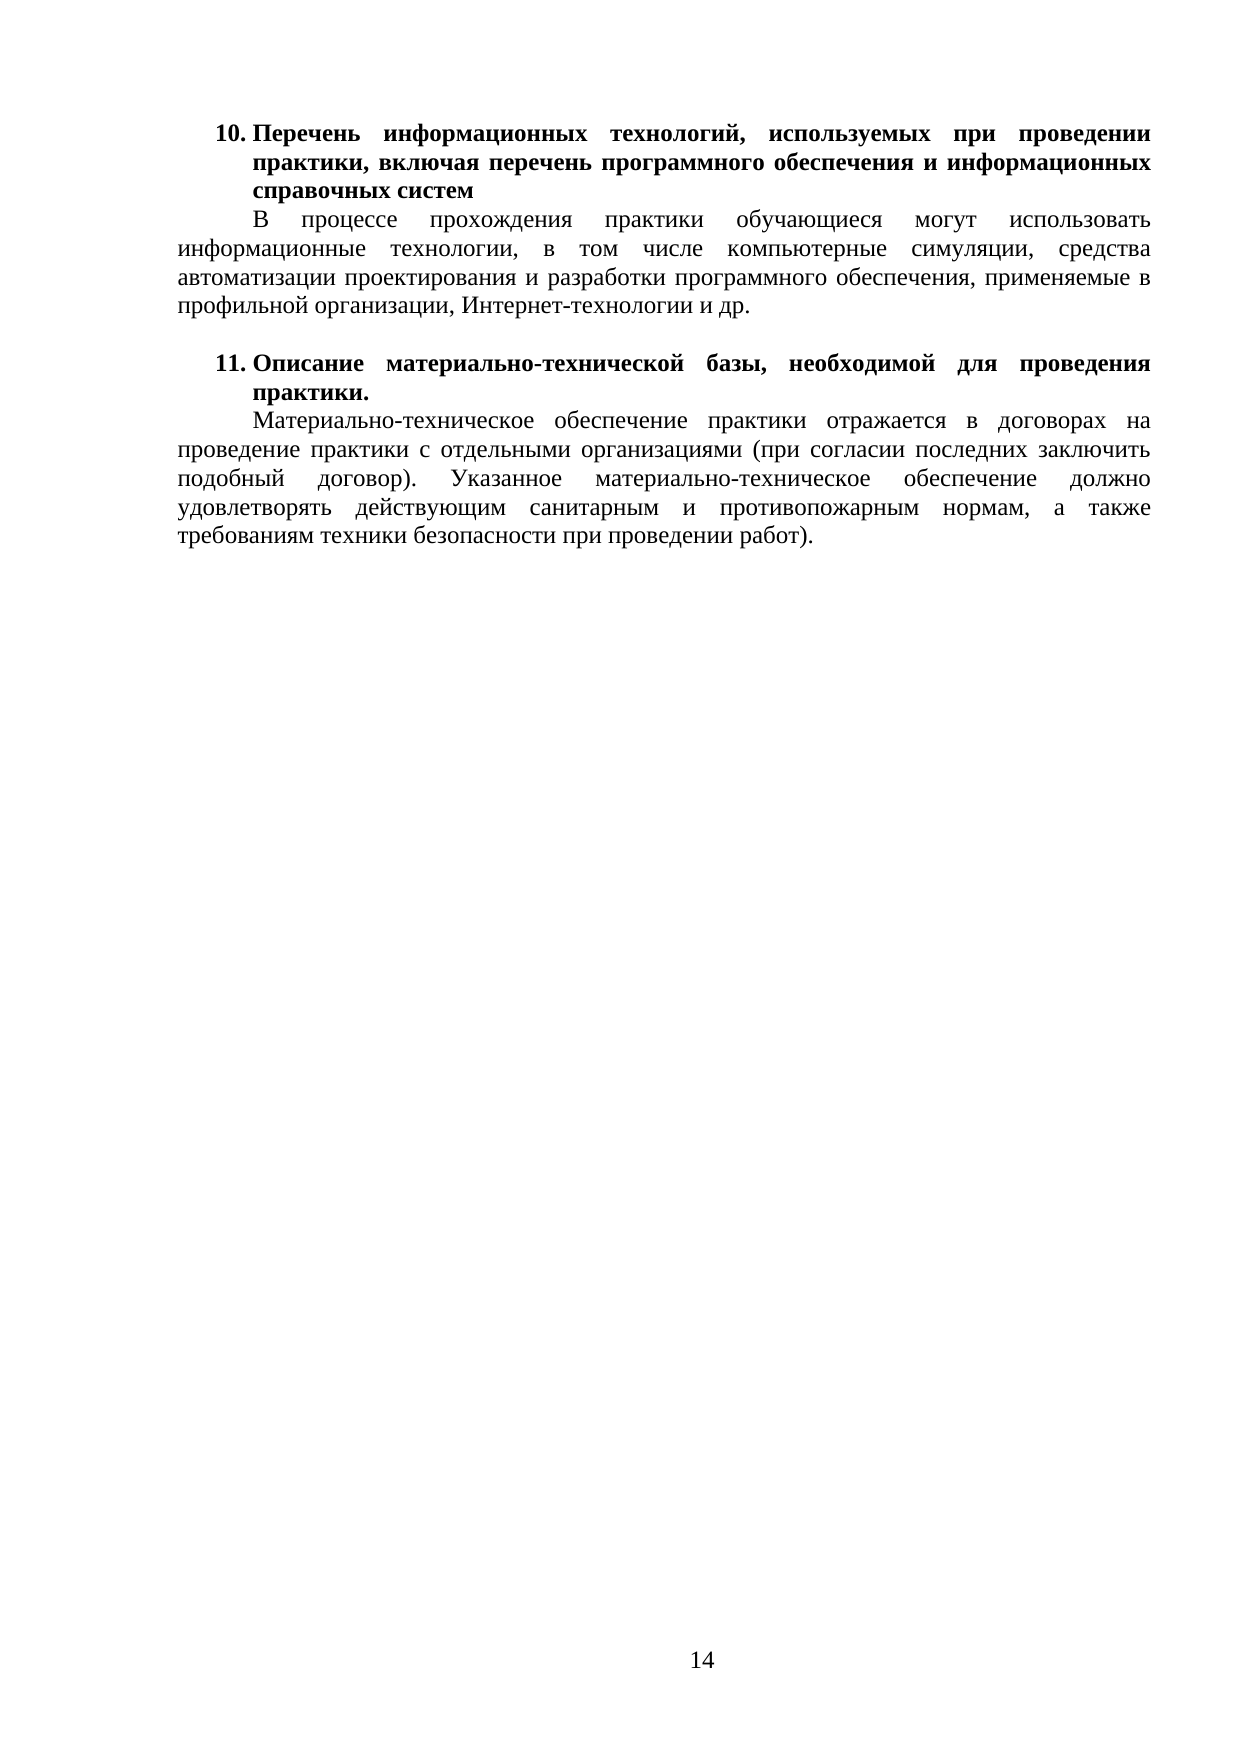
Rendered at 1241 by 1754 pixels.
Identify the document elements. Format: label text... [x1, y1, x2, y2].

text В процессе прохождения практики обучающиеся могут использовать информационные технологии, в том числе компьютерные симуляции, средства автоматизации проектирования и разработки программного обеспечения, применяемые в профильной организации, Интернет-технологии и др. [177, 204, 1152, 319]
list Перечень информационных технологий, используемых при проведении практики, включая перечень программного обеспечения и информационных справочных систем [215, 118, 1152, 204]
list Описание материально-технической базы, необходимой для проведения практики. [215, 348, 1152, 406]
text Материально-техническое обеспечение практики отражается в договорах на проведение практики с отдельными организациями (при согласии последних заключить подобный договор). Указанное материально-техническое обеспечение должно удовлетворять действующим санитарным и противопожарным нормам, а также требованиям техники безопасности при проведении работ). [177, 406, 1152, 549]
